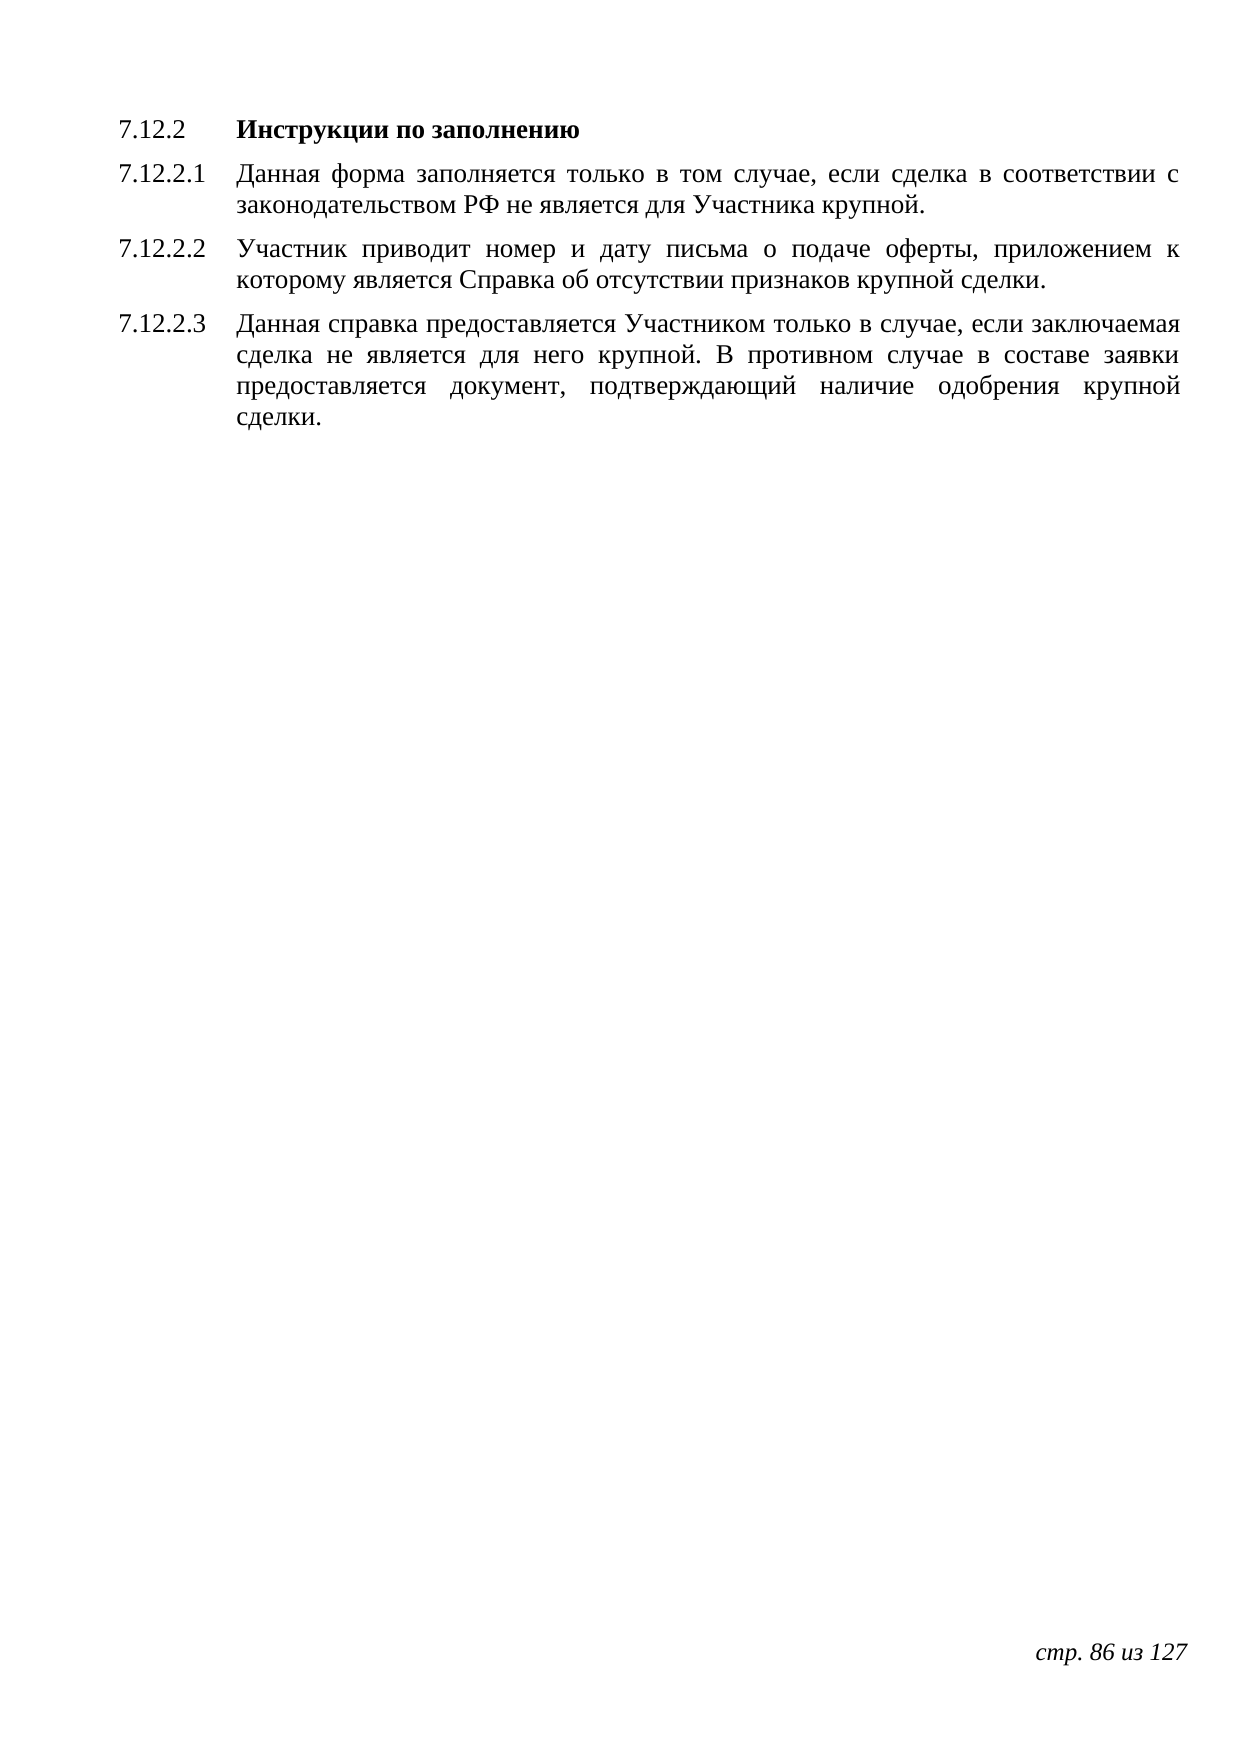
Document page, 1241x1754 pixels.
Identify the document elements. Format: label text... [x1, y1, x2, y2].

list Данная форма заполняется только в том случае, если сделка в соответствии с законодательством РФ не является для Участника крупной. [118, 157, 1181, 219]
list Участник приводит номер и дату письма о подаче оферты, приложением к которому является Справка об отсутствии признаков крупной сделки. [118, 232, 1181, 294]
list Инструкции по заполнению [118, 114, 1181, 145]
list Данная справка предоставляется Участником только в случае, если заключаемая сделка не является для него крупной. В противном случае в составе заявки предоставляется документ, подтверждающий наличие одобрения крупной сделки. [118, 307, 1181, 431]
